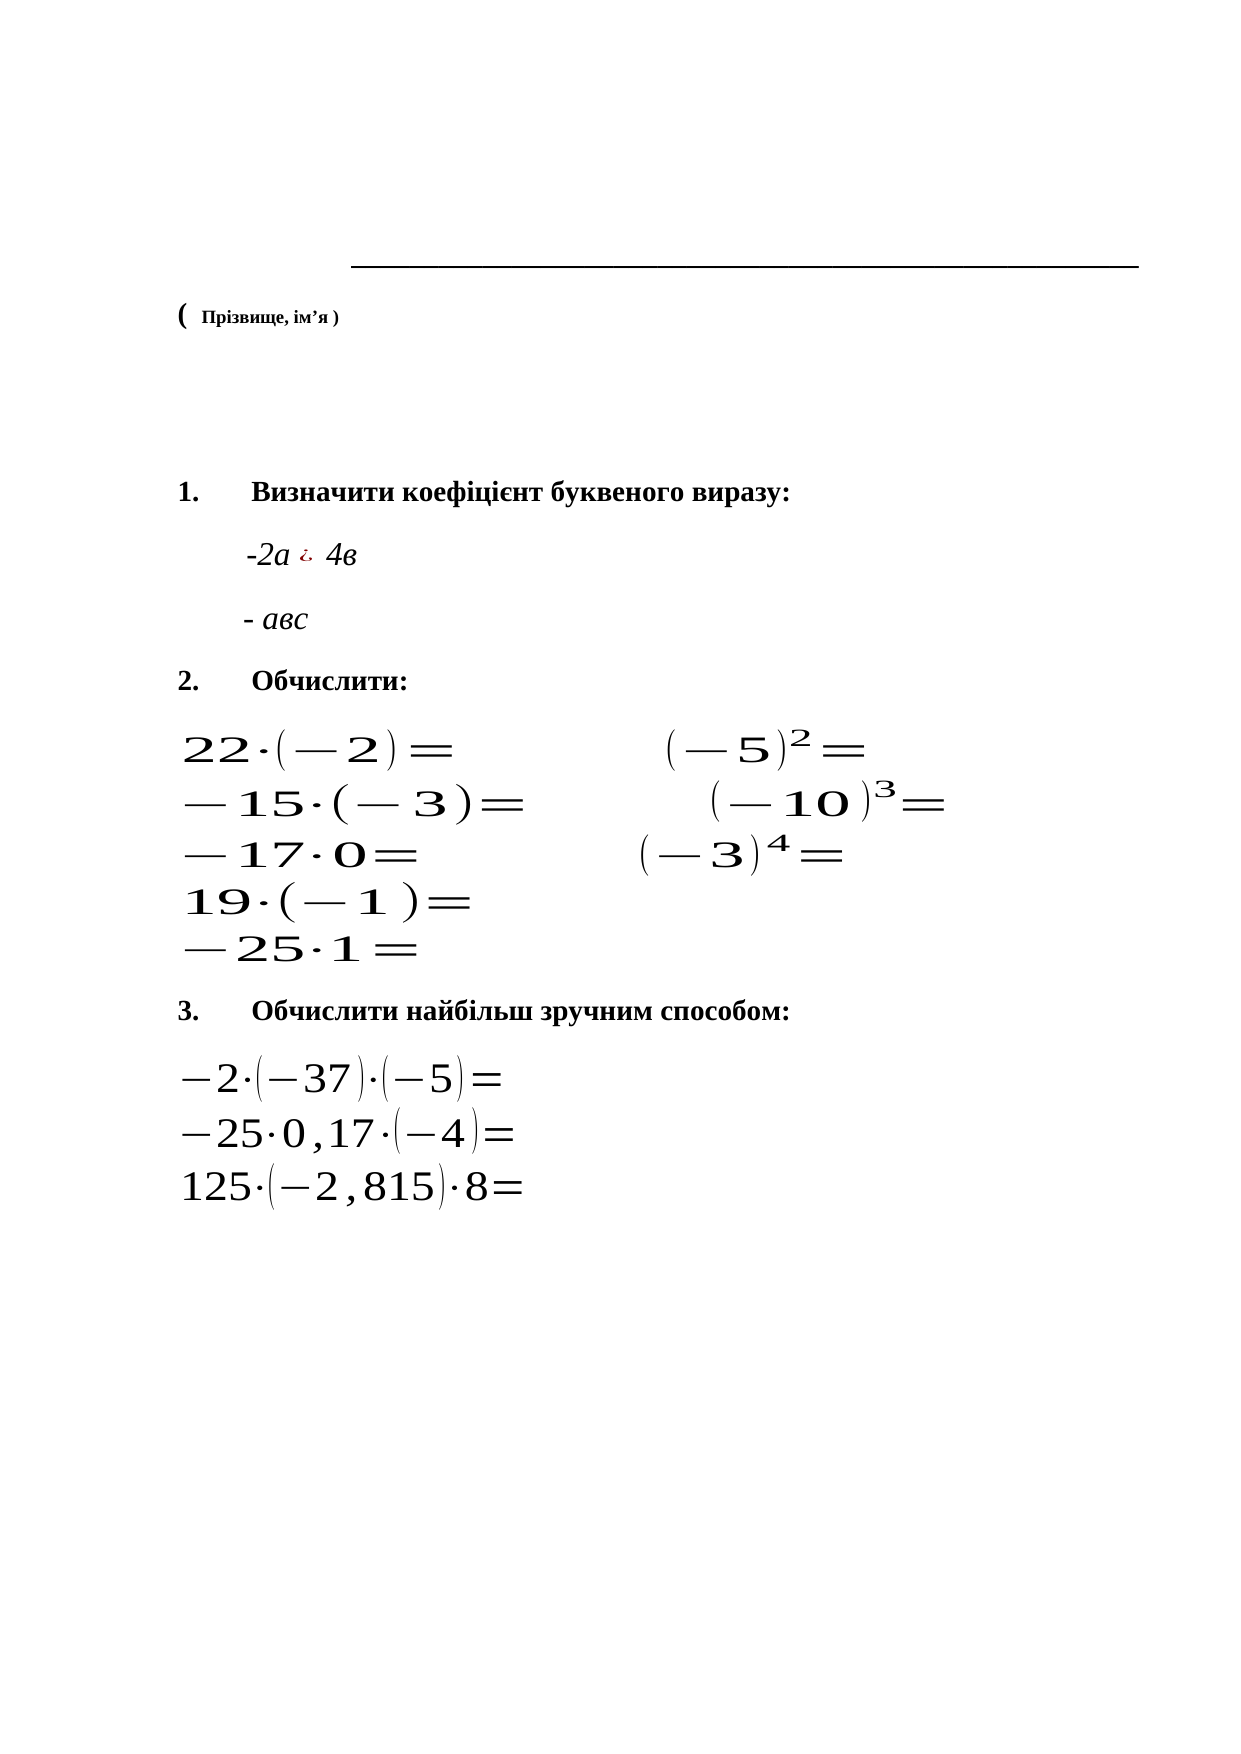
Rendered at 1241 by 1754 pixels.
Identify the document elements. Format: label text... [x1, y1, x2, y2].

text ______________________________________________________ [177, 237, 1152, 270]
text - авс [177, 599, 1152, 637]
text -2а 4в [177, 534, 1152, 572]
text 3. Обчислити найбільш зручним способом: [177, 993, 1152, 1027]
text 2. Обчислити: [177, 663, 1152, 697]
text 1. Визначити коефіцієнт буквеного виразу: [177, 474, 1152, 508]
text ( Прізвище, ім’я ) [177, 296, 1152, 330]
